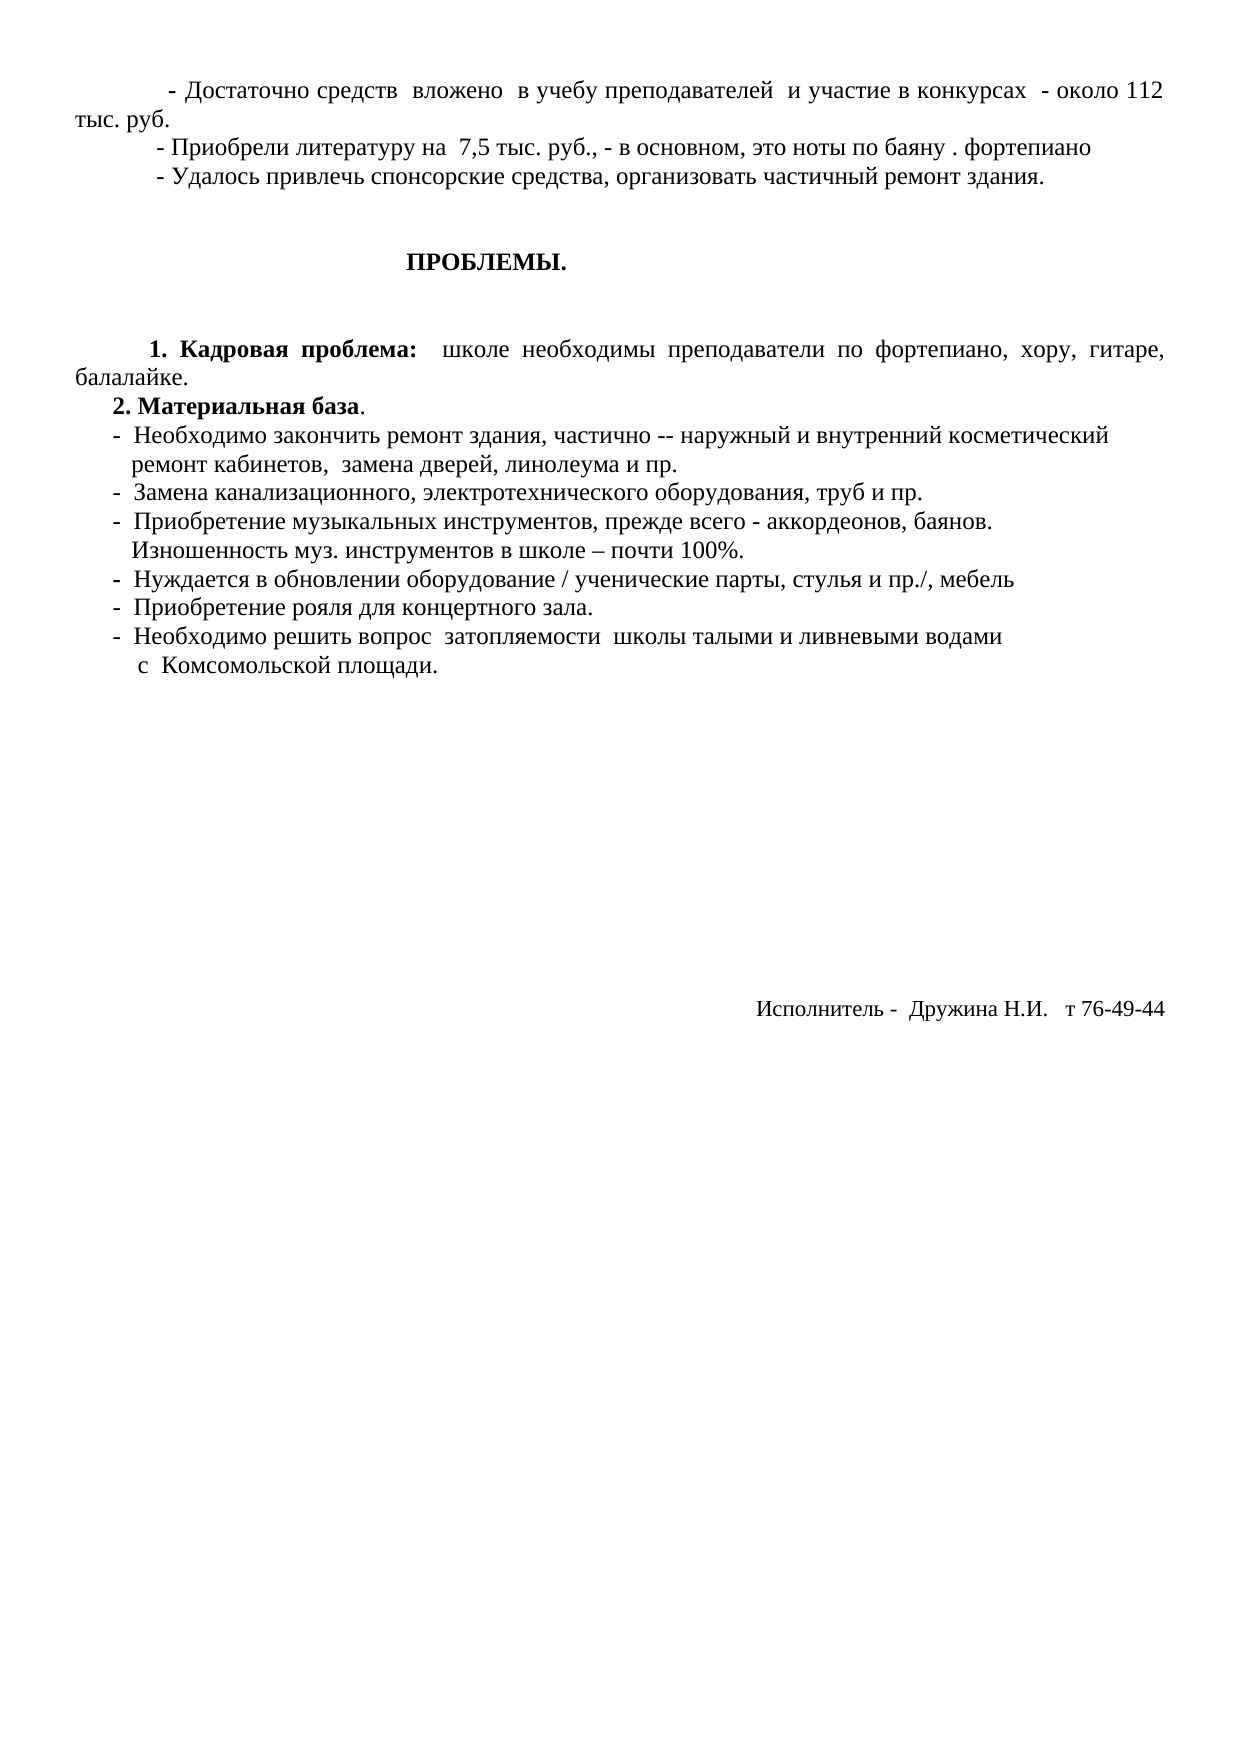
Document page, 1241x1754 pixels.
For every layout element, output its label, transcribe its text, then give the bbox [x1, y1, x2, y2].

text Изношенность муз. инструментов в школе – почти 100%. [75, 535, 1165, 564]
text - Необходимо закончить ремонт здания, частично -- наружный и внутренний косметический [75, 420, 1165, 449]
text ПРОБЛЕМЫ. [75, 247, 1165, 276]
text с Комсомольской площади. [75, 650, 1165, 679]
text - Замена канализационного, электротехнического оборудования, труб и пр. [75, 477, 1165, 506]
text Исполнитель - Дружина Н.И. т 76-49-44 [75, 995, 1165, 1021]
text ремонт кабинетов, замена дверей, линолеума и пр. [75, 449, 1165, 477]
text 1. Кадровая проблема: школе необходимы преподаватели по фортепиано, хору, гитаре, балалайке. [75, 334, 1165, 391]
text - Достаточно средств вложено в учебу преподавателей и участие в конкурсах - около 112 тыс. руб. [75, 75, 1165, 132]
text - Удалось привлечь спонсорские средства, организовать частичный ремонт здания. [75, 161, 1165, 190]
text - Нуждается в обновлении оборудование / ученические парты, стулья и пр./, мебель [75, 564, 1165, 592]
text - Необходимо решить вопрос затопляемости школы талыми и ливневыми водами [75, 621, 1165, 650]
text - Приобретение рояля для концертного зала. [75, 592, 1165, 621]
text 2. Материальная база. [75, 391, 1165, 420]
text - Приобрели литературу на 7,5 тыс. руб., - в основном, это ноты по баяну . фортепиано [75, 132, 1165, 161]
text - Приобретение музыкальных инструментов, прежде всего - аккордеонов, баянов. [75, 506, 1165, 535]
